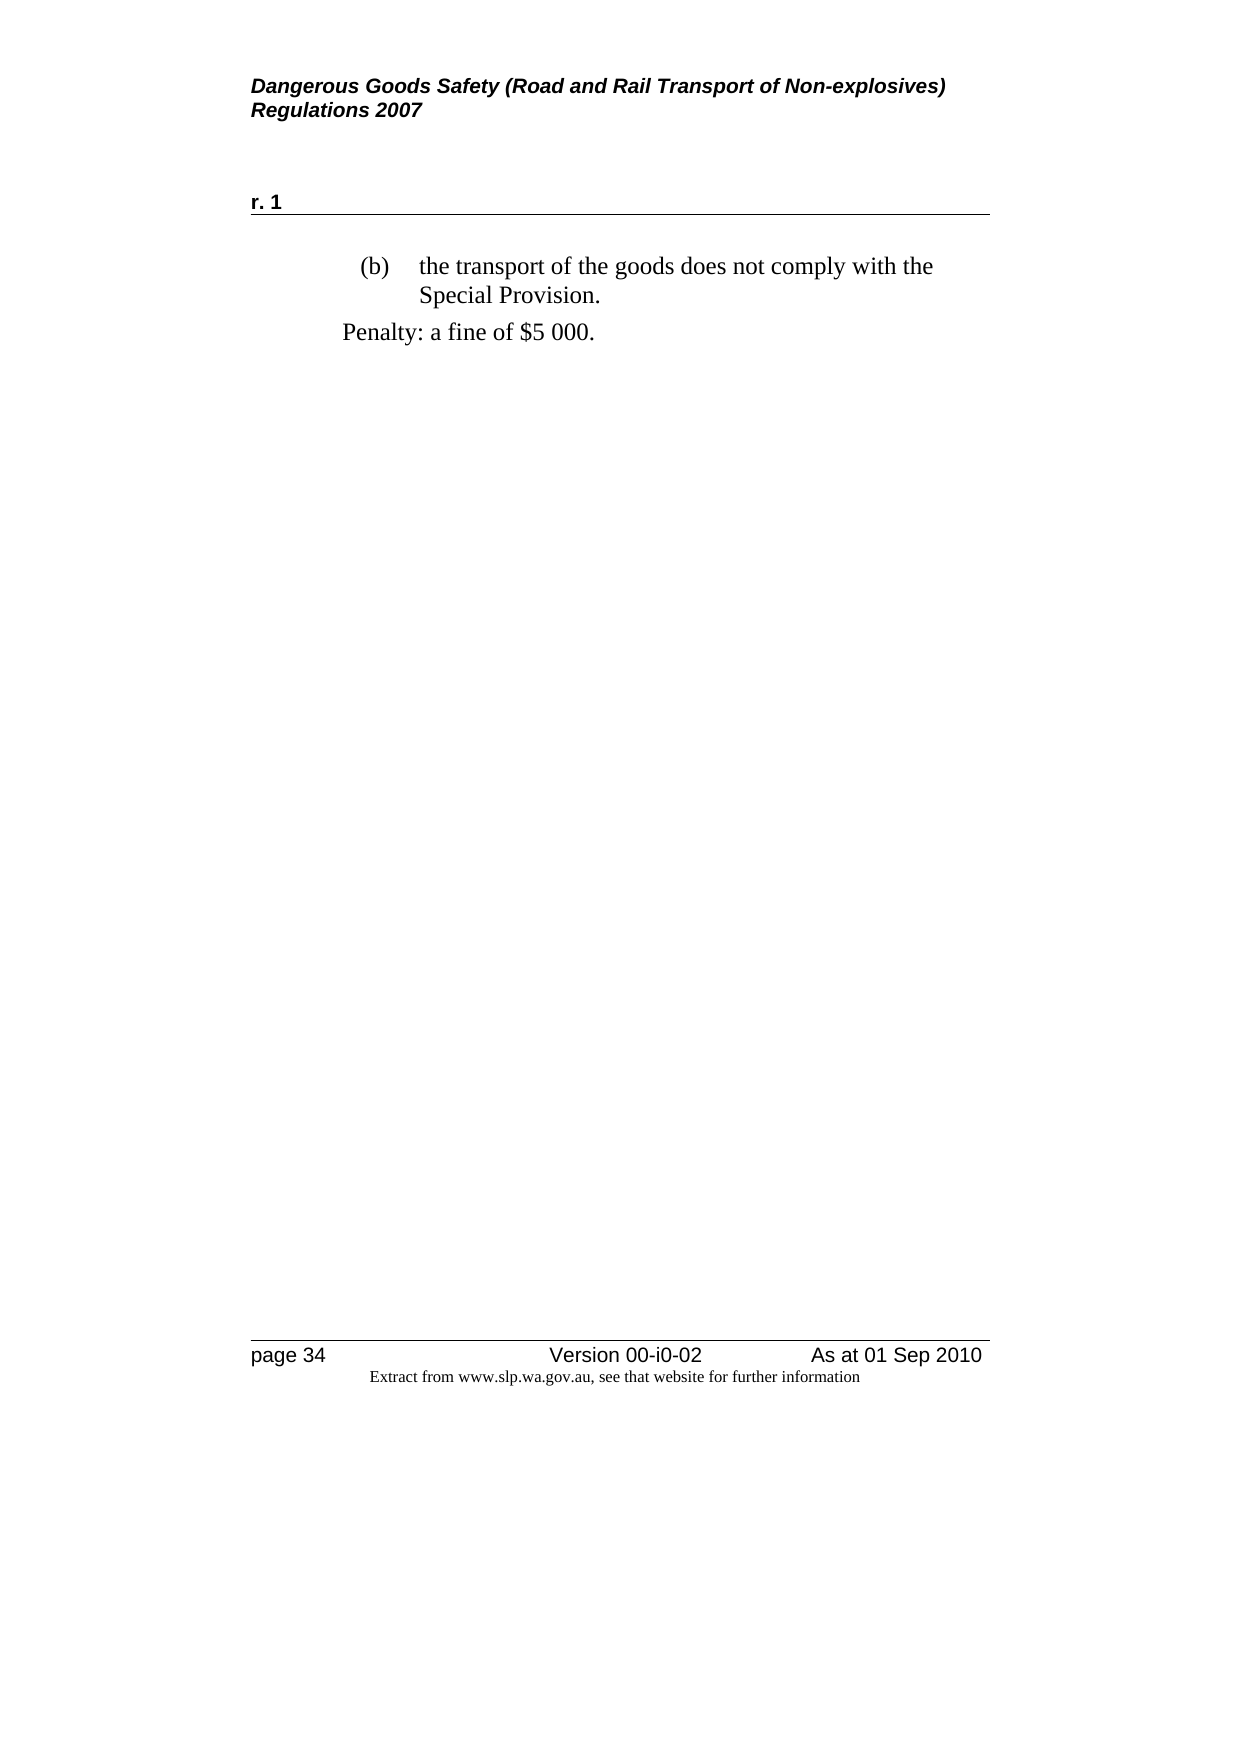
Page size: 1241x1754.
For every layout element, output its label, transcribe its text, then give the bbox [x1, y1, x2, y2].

text Penalty: a fine of $5 000. [251, 317, 990, 346]
text (b) the transport of the goods does not comply with the Special Provision. [251, 251, 990, 309]
